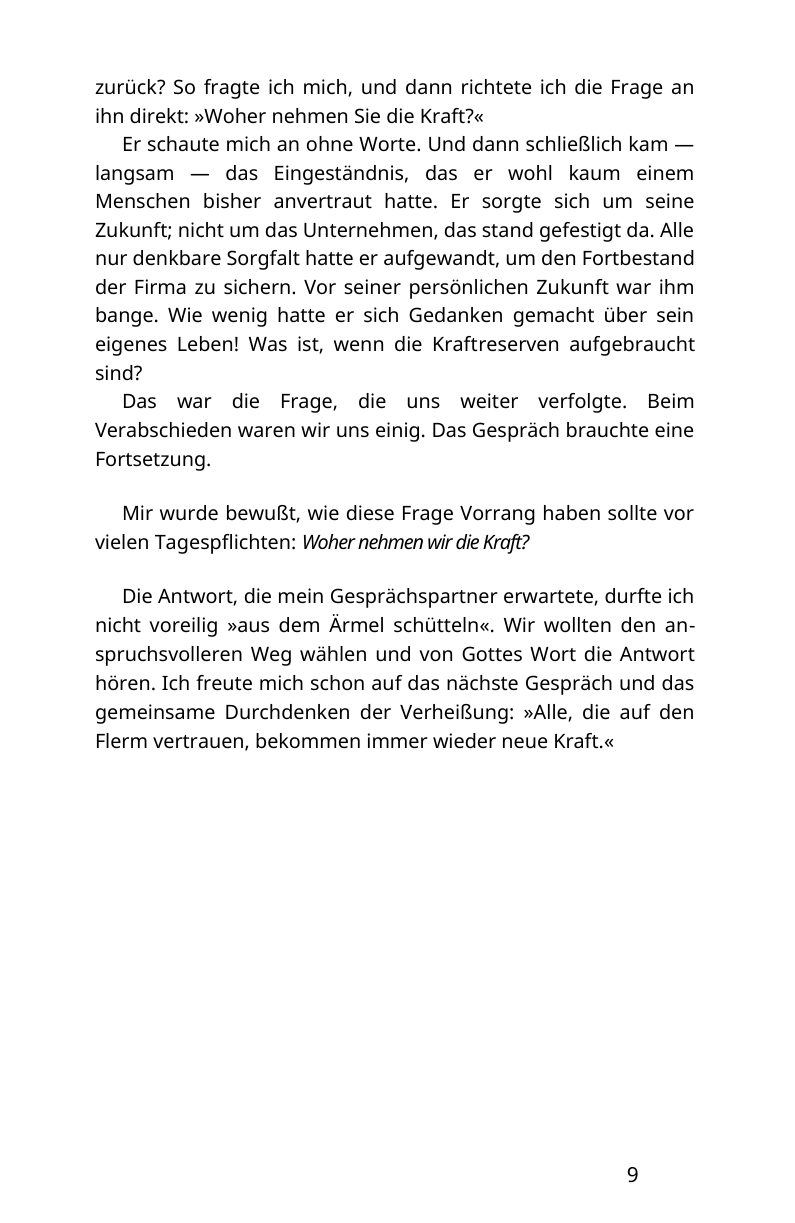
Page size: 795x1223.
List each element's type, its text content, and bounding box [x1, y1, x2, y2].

text Die Antwort, die mein Gesprächspartner erwartete, durfte ich nicht voreilig »aus dem Ärmel schütteln«. Wir wollten den anspruchsvolleren Weg wählen und von Gottes Wort die Antwort hören. Ich freute mich schon auf das nächste Gespräch und das gemeinsame Durchdenken der Verheißung: »Alle, die auf den Flerm vertrauen, bekommen immer wieder neue Kraft.« [95, 581, 695, 754]
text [95, 71, 695, 129]
text Mir wurde bewußt, wie diese Frage Vorrang haben sollte vor vielen Tagespflichten: Woher nehmen wir die Kraft? [95, 498, 695, 556]
text Er schaute mich an ohne Worte. Und dann schließlich kam — langsam — das Eingeständnis, das er wohl kaum einem Menschen bisher anvertraut hatte. Er sorgte sich um seine Zukunft; nicht um das Unternehmen, das stand gefestigt da. Alle nur denkbare Sorgfalt hatte er aufgewandt, um den Fortbestand der Firma zu sichern. Vor seiner persönlichen Zukunft war ihm bange. Wie wenig hatte er sich Gedanken gemacht über sein eigenes Leben! Was ist, wenn die Kraftreserven aufgebraucht sind? [95, 129, 695, 386]
text Das war die Frage, die uns weiter verfolgte. Beim Verabschieden waren wir uns einig. Das Gespräch brauchte eine Fortsetzung. [95, 386, 695, 473]
